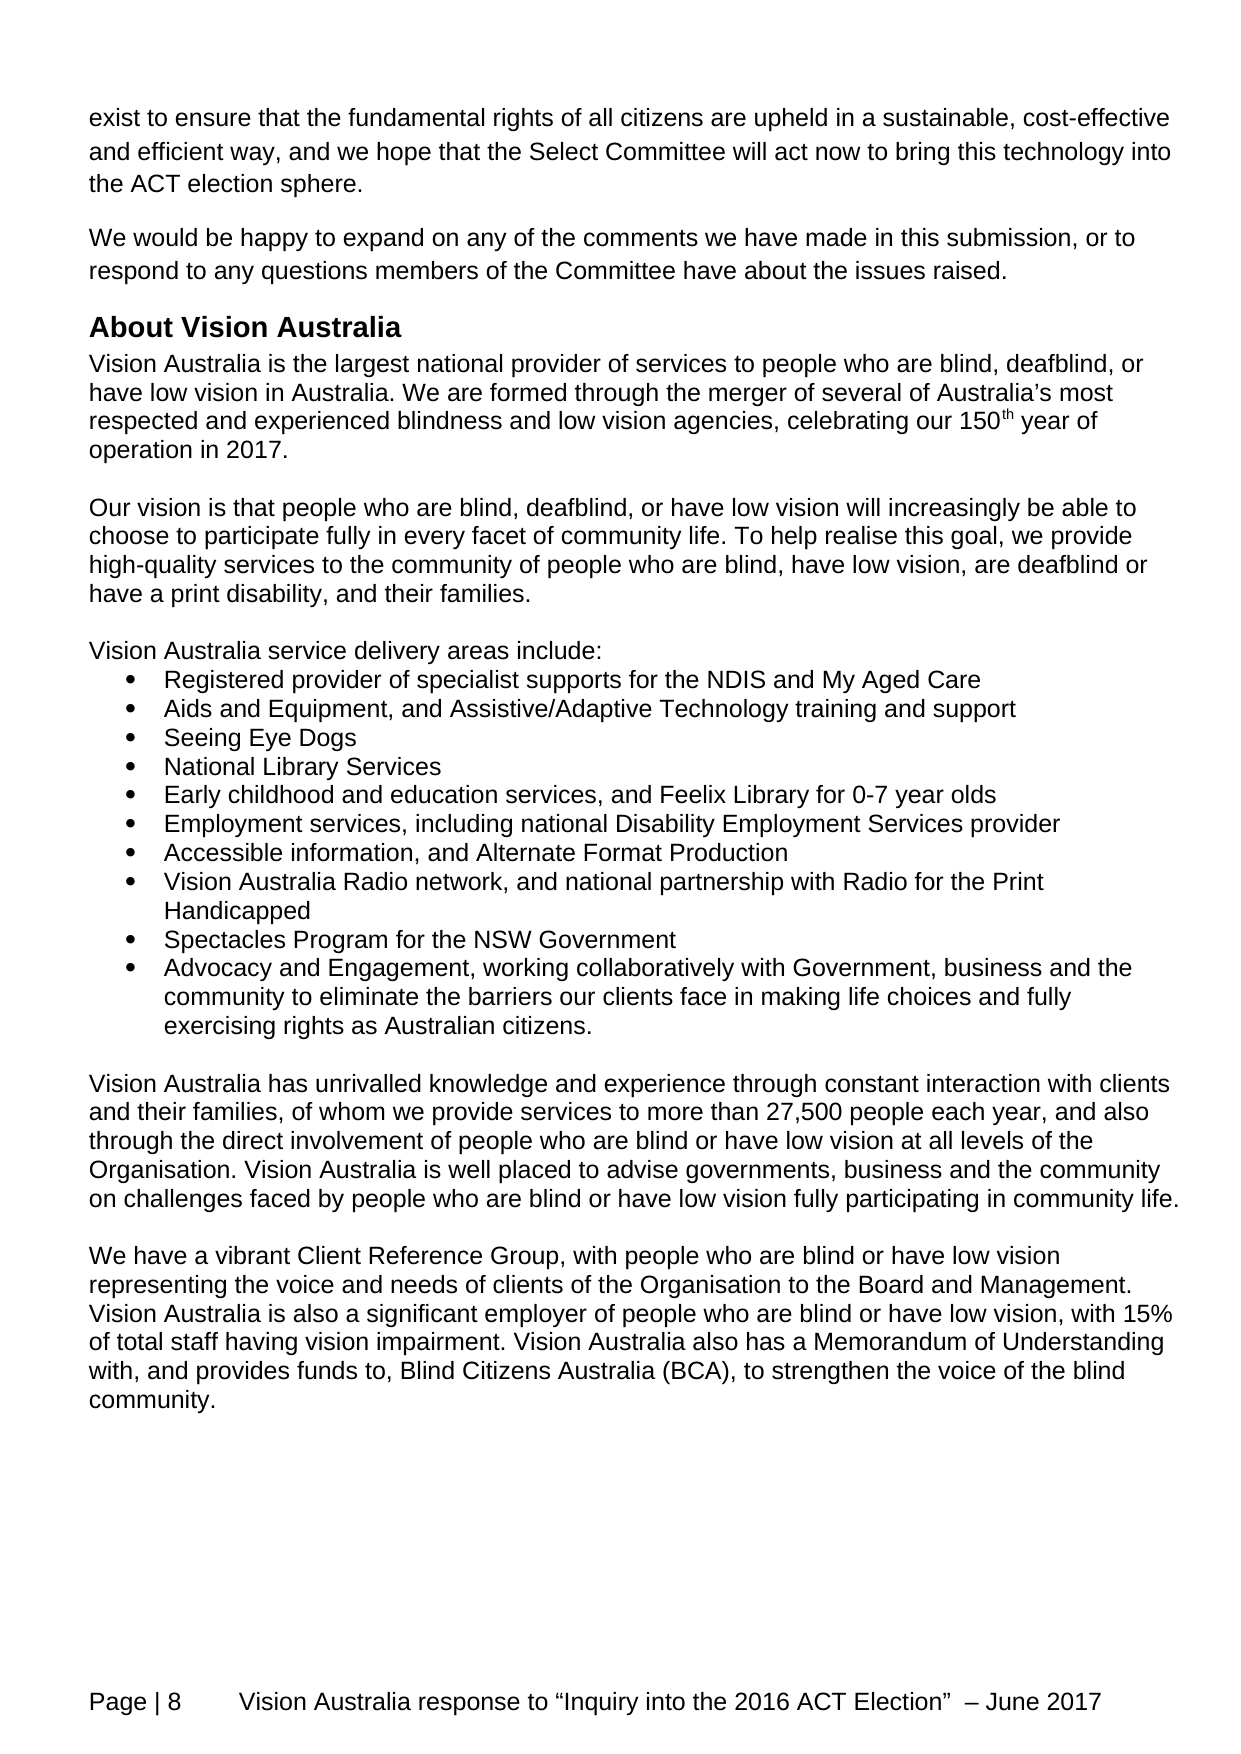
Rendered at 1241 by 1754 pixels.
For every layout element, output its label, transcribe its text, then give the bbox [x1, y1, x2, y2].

text Our vision is that people who are blind, deafblind, or have low vision will increasingly be able to choose to participate fully in every facet of community life. To help realise this goal, we provide high-quality services to the community of people who are blind, have low vision, are deafblind or have a print disability, and their families. [89, 492, 1181, 607]
list Seeing Eye Dogs [126, 723, 1181, 752]
list Early childhood and education services, and Feelix Library for 0-7 year olds [126, 780, 1181, 809]
list Spectacles Program for the NSW Government [126, 924, 1181, 953]
list Aids and Equipment, and Assistive/Adaptive Technology training and support [126, 694, 1181, 723]
text Vision Australia is the largest national provider of services to people who are blind, deafblind, or have low vision in Australia. We are formed through the merger of several of Australia’s most respected and experienced blindness and low vision agencies, celebrating our 150th year of operation in 2017. [89, 349, 1181, 464]
text We have a vibrant Client Reference Group, with people who are blind or have low vision representing the voice and needs of clients of the Organisation to the Board and Management. Vision Australia is also a significant employer of people who are blind or have low vision, with 15% of total staff having vision impairment. Vision Australia also has a Memorandum of Understanding with, and provides funds to, Blind Citizens Australia (BCA), to strengthen the voice of the blind community. [89, 1241, 1181, 1413]
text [89, 103, 1181, 198]
list Vision Australia Radio network, and national partnership with Radio for the Print Handicapped [126, 867, 1181, 924]
list Accessible information, and Alternate Format Production [126, 838, 1181, 867]
subtitle About Vision Australia [89, 310, 1181, 344]
text We would be happy to expand on any of the comments we have made in this submission, or to respond to any questions members of the Committee have about the issues raised. [89, 223, 1181, 285]
list Employment services, including national Disability Employment Services provider [126, 809, 1181, 838]
text Vision Australia service delivery areas include: [89, 636, 1181, 665]
list National Library Services [126, 752, 1181, 780]
text Vision Australia has unrivalled knowledge and experience through constant interaction with clients and their families, of whom we provide services to more than 27,500 people each year, and also through the direct involvement of people who are blind or have low vision at all levels of the Organisation. Vision Australia is well placed to advise governments, business and the community on challenges faced by people who are blind or have low vision fully participating in community life. [89, 1068, 1181, 1212]
list Registered provider of specialist supports for the NDIS and My Aged Care [126, 665, 1181, 694]
list Advocacy and Engagement, working collaboratively with Government, business and the community to eliminate the barriers our clients face in making life choices and fully exercising rights as Australian citizens. [126, 953, 1181, 1040]
